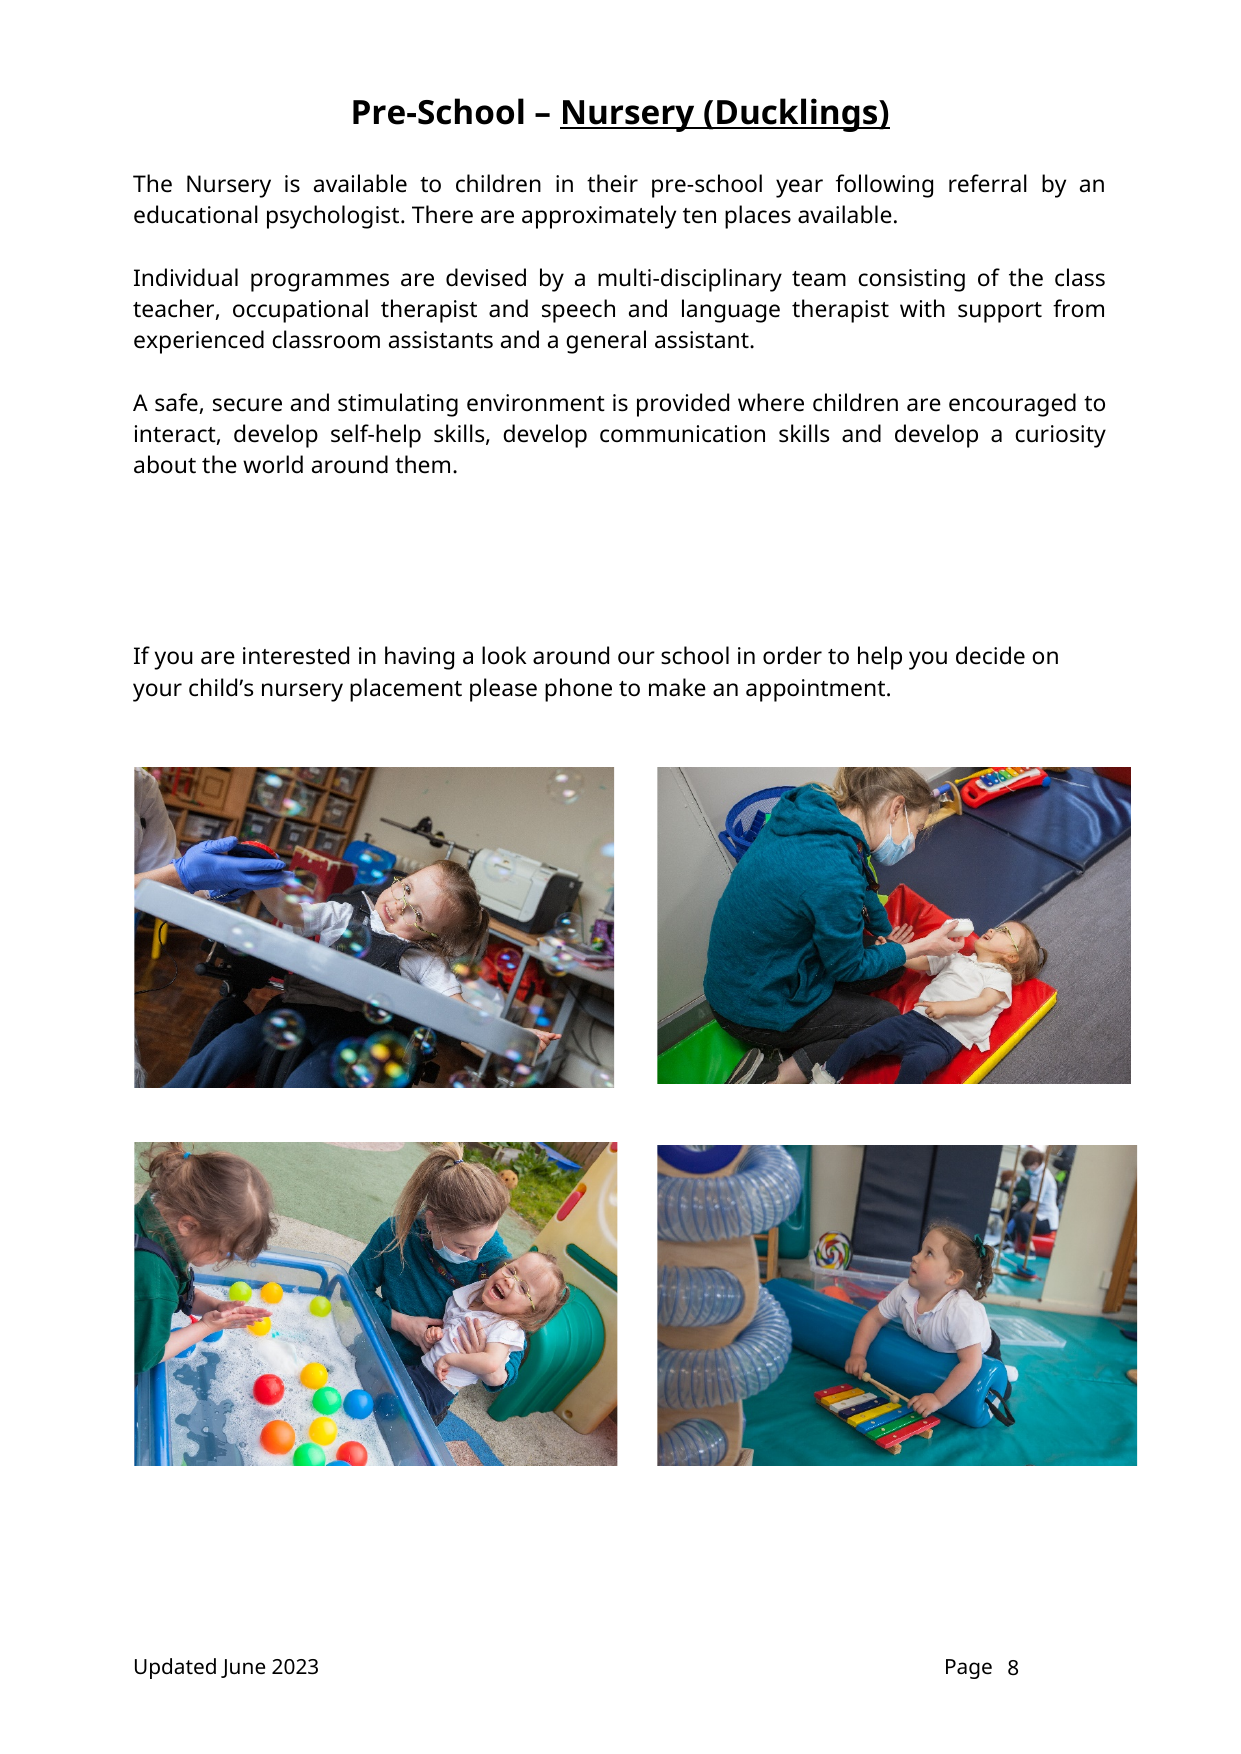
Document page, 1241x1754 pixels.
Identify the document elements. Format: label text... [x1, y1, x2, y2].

text A safe, secure and stimulating environment is provided where children are encouraged to interact, develop self-help skills, develop communication skills and develop a curiosity about the world around them. [133, 387, 1107, 481]
picture [655, 767, 1130, 1083]
picture [655, 1145, 1137, 1464]
text The Nursery is available to children in their pre-school year following referral by an educational psychologist. There are approximately ten places available. [133, 168, 1107, 231]
text Individual programmes are devised by a multi-disciplinary team consisting of the class teacher, occupational therapist and speech and language therapist with support from experienced classroom assistants and a general assistant. [133, 262, 1107, 356]
picture [132, 1142, 618, 1464]
picture [132, 767, 614, 1087]
text Pre-School – Nursery (Ducklings) [133, 89, 1107, 134]
text If you are interested in having a look around our school in order to help you decide on your child’s nursery placement please phone to make an appointment. [133, 640, 1107, 703]
